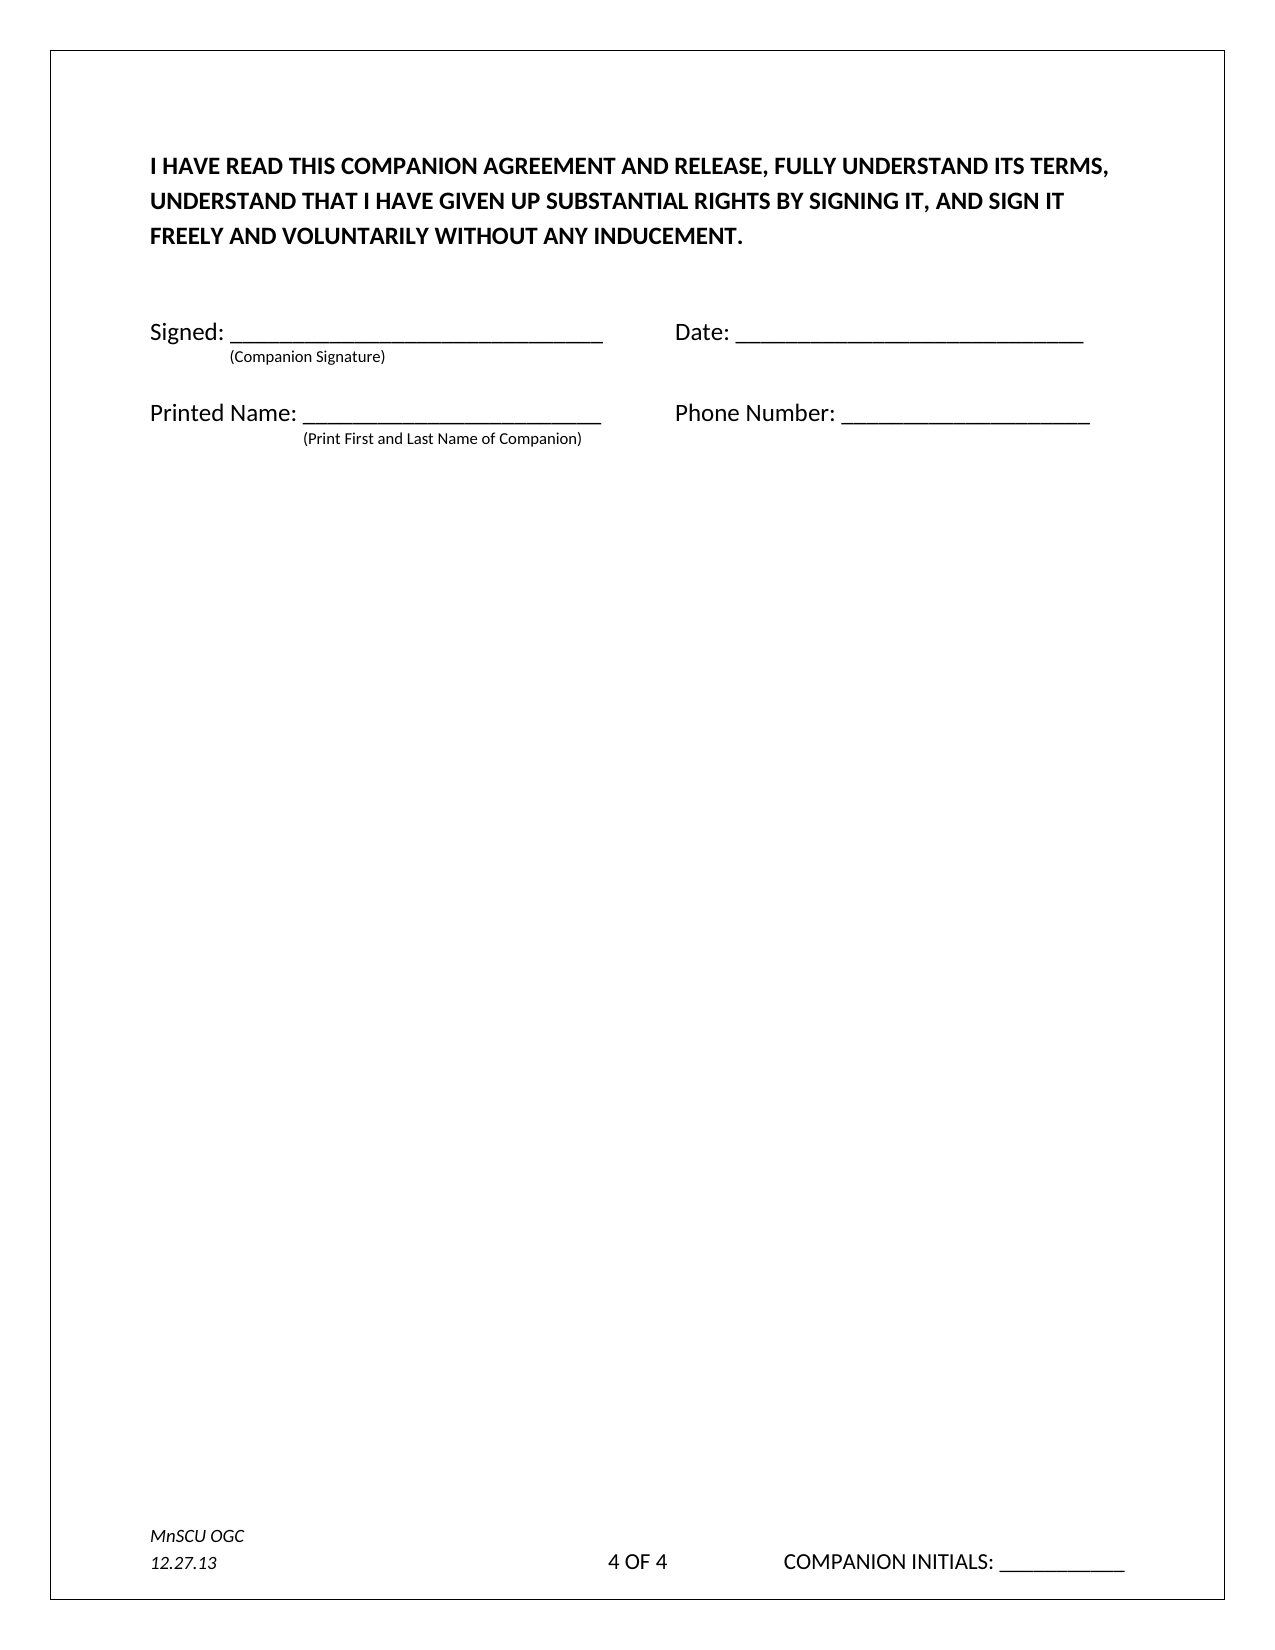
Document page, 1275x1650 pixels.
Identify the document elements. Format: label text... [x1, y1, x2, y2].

text Printed Name: ________________________ Phone Number: ____________________ [150, 397, 1125, 428]
text (Print First and Last Name of Companion) [150, 428, 1125, 448]
text (Companion Signature) [150, 347, 1125, 367]
text Signed: ______________________________ Date: ____________________________ [150, 316, 1125, 347]
text I HAVE READ THIS COMPANION AGREEMENT AND RELEASE, FULLY UNDERSTAND ITS TERMS, UNDERSTAND THAT I HAVE GIVEN UP SUBSTANTIAL RIGHTS BY SIGNING IT, AND SIGN IT FREELY AND VOLUNTARILY WITHOUT ANY INDUCEMENT. [150, 150, 1125, 251]
